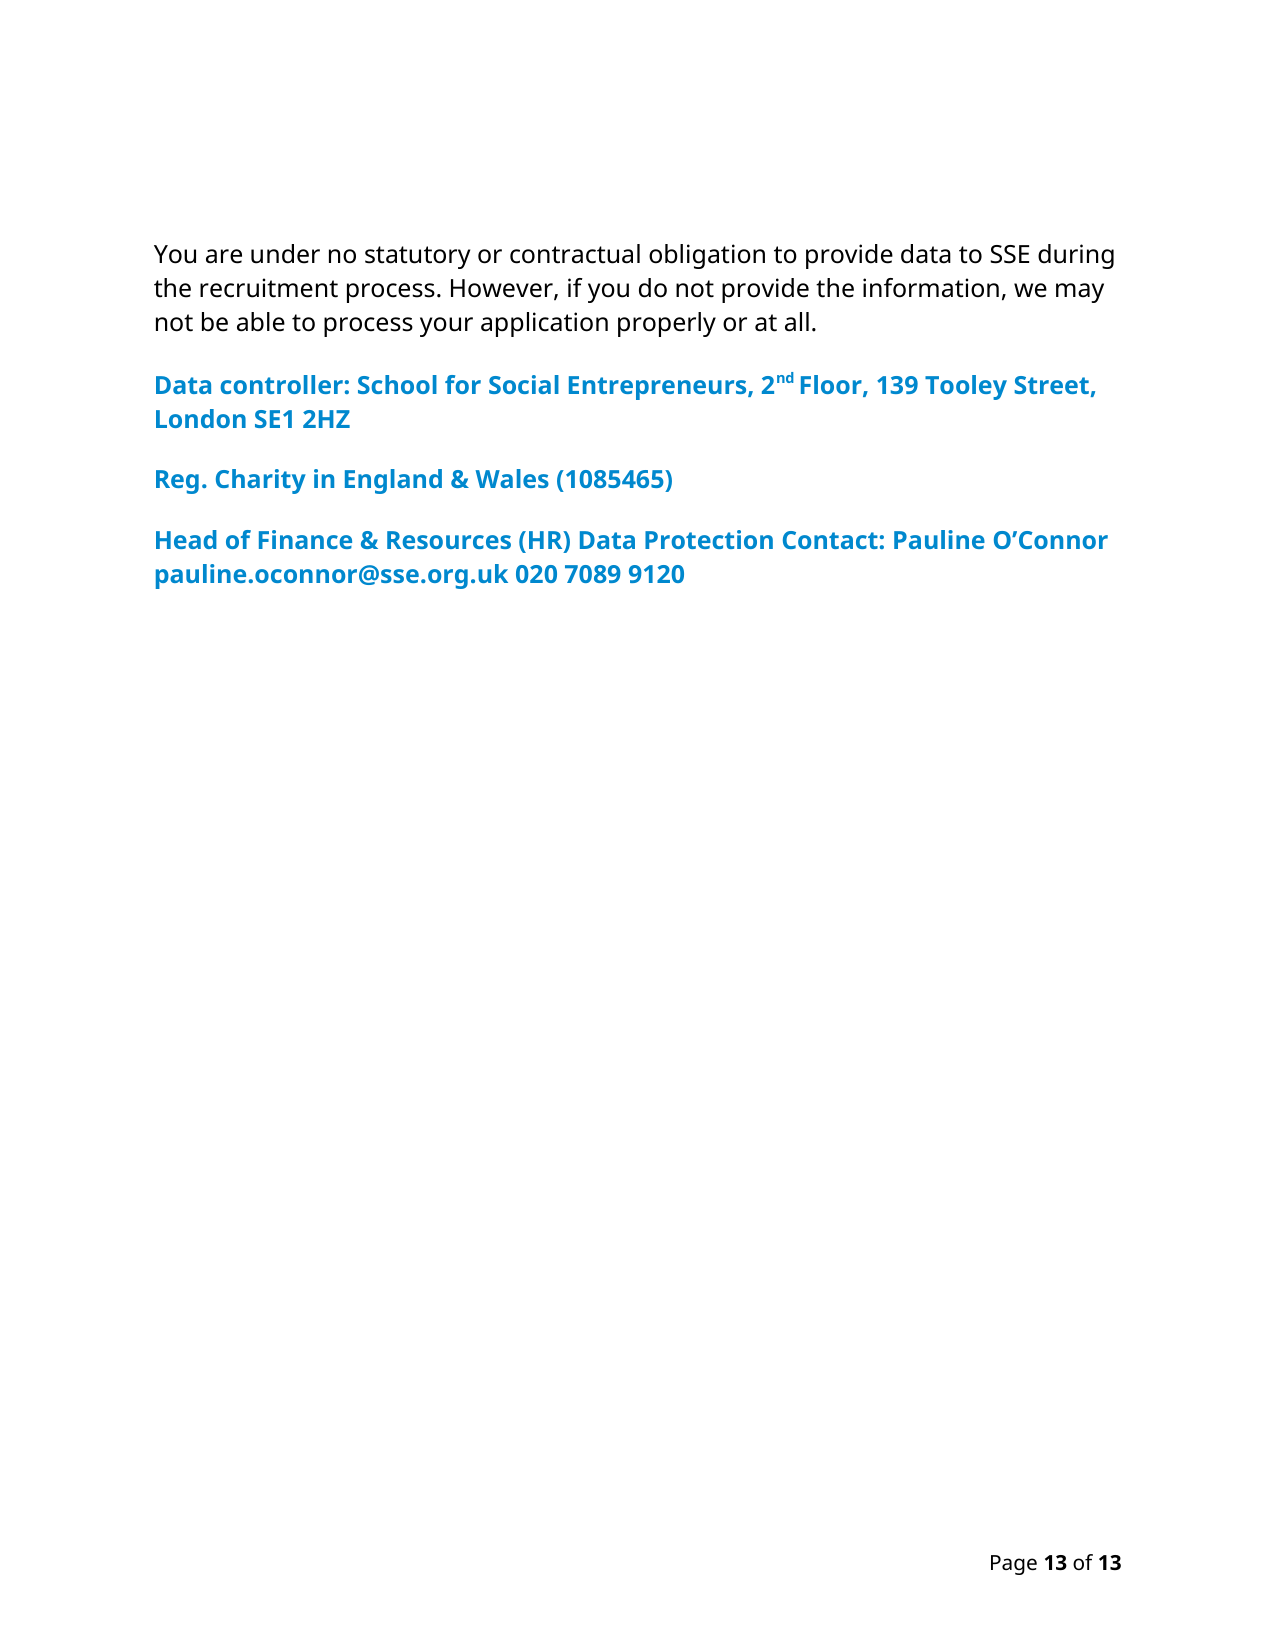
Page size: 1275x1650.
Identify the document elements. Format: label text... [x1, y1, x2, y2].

text Head of Finance & Resources (HR) Data Protection Contact: Pauline O’Connor pauline.oconnor@sse.org.uk 020 7089 9120 [153, 522, 1121, 591]
text Reg. Charity in England & Wales (1085465) [153, 462, 1121, 496]
text You are under no statutory or contractual obligation to provide data to SSE during the recruitment process. However, if you do not provide the information, we may not be able to process your application properly or at all. [153, 236, 1121, 338]
text Data controller: School for Social Entrepreneurs, 2nd Floor, 139 Tooley Street, London SE1 2HZ [153, 368, 1121, 436]
